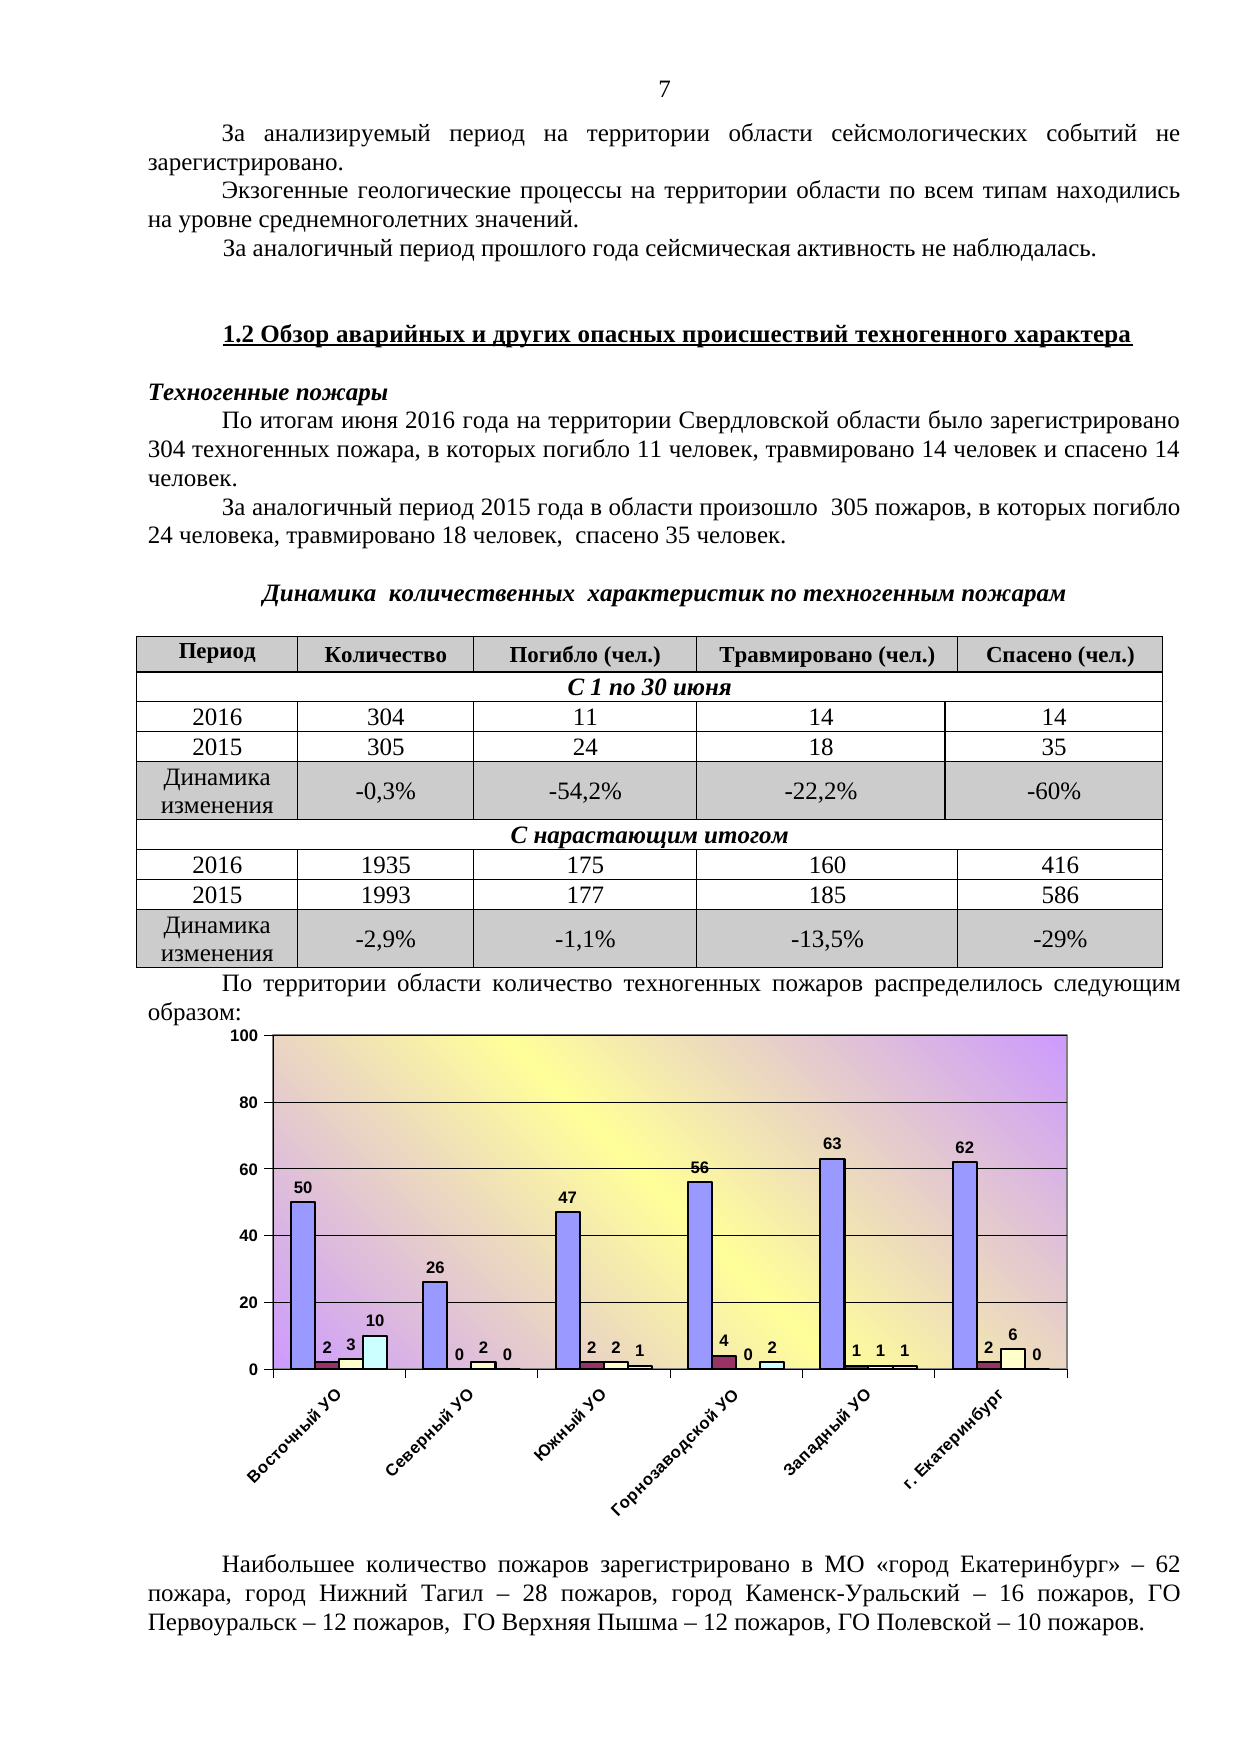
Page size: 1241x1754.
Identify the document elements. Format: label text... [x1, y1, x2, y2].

table_header Спасено (чел.) [958, 637, 1162, 671]
table_cell 2015 [137, 732, 297, 761]
title По итогам июня 2016 года на территории Свердловской области было зарегистрировано 304 техногенных пожара, в которых погибло 11 человек, травмировано 14 человек и спасено 14 человек. [148, 406, 1181, 492]
table_cell Динамика изменения [137, 762, 297, 819]
table_cell 2016 [137, 850, 297, 879]
text 1.2 Обзор аварийных и других опасных происшествий техногенного характера [148, 319, 1181, 348]
text За аналогичный период прошлого года сейсмическая активность не наблюдалась. [148, 233, 1181, 262]
table_cell -1,1% [474, 910, 696, 967]
text Наибольшее количество пожаров зарегистрировано в МО «город Екатеринбург» – 62 пожара, город Нижний Тагил – 28 пожаров, город Каменск-Уральский – 16 пожаров, ГО Первоуральск – 12 пожаров, ГО Верхняя Пышма – 12 пожаров, ГО Полевской – 10 пожаров. [148, 1549, 1181, 1636]
table_cell -2,9% [298, 910, 473, 967]
table_cell 586 [958, 880, 1162, 909]
table_cell 175 [474, 850, 696, 879]
table_cell 2015 [137, 880, 297, 909]
table_cell -60% [946, 762, 1162, 819]
table_cell 304 [298, 702, 473, 731]
table_cell 14 [946, 702, 1162, 731]
table_cell 1935 [298, 850, 473, 879]
table_cell 1993 [298, 880, 473, 909]
table_cell С 1 по 30 июня [137, 673, 1162, 701]
table_cell -0,3% [298, 762, 473, 819]
table_cell -13,5% [697, 910, 957, 967]
table_cell 35 [946, 732, 1162, 761]
table_header Количество [298, 637, 473, 671]
table_cell -54,2% [474, 762, 696, 819]
text Экзогенные геологические процессы на территории области по всем типам находились на уровне среднемноголетних значений. [148, 176, 1181, 233]
table_cell 160 [697, 850, 957, 879]
table_cell С нарастающим итогом [137, 820, 1162, 849]
table_cell 11 [474, 702, 696, 731]
table_cell 18 [697, 732, 944, 761]
table_cell 2016 [137, 702, 297, 731]
text За анализируемый период на территории области сейсмологических событий не зарегистрировано. [148, 118, 1181, 176]
title За аналогичный период 2015 года в области произошло 305 пожаров, в которых погибло 24 человека, травмировано 18 человек, спасено 35 человек. [148, 492, 1181, 549]
text Техногенные пожары [148, 377, 1181, 406]
table_header Период [137, 637, 297, 671]
table_header Травмировано (чел.) [697, 637, 957, 671]
table_cell 177 [474, 880, 696, 909]
title Динамика количественных характеристик по техногенным пожарам [148, 578, 1181, 607]
table_cell 24 [474, 732, 696, 761]
table_cell Динамика изменения [137, 910, 297, 967]
table_cell 305 [298, 732, 473, 761]
table_cell -22,2% [697, 762, 944, 819]
table_header Погибло (чел.) [474, 637, 696, 671]
table_cell 185 [697, 880, 957, 909]
table_cell 14 [697, 702, 944, 731]
table_cell 416 [958, 850, 1162, 879]
table_cell -29% [958, 910, 1162, 967]
text По территории области количество техногенных пожаров распределилось следующим образом: [148, 968, 1181, 1026]
